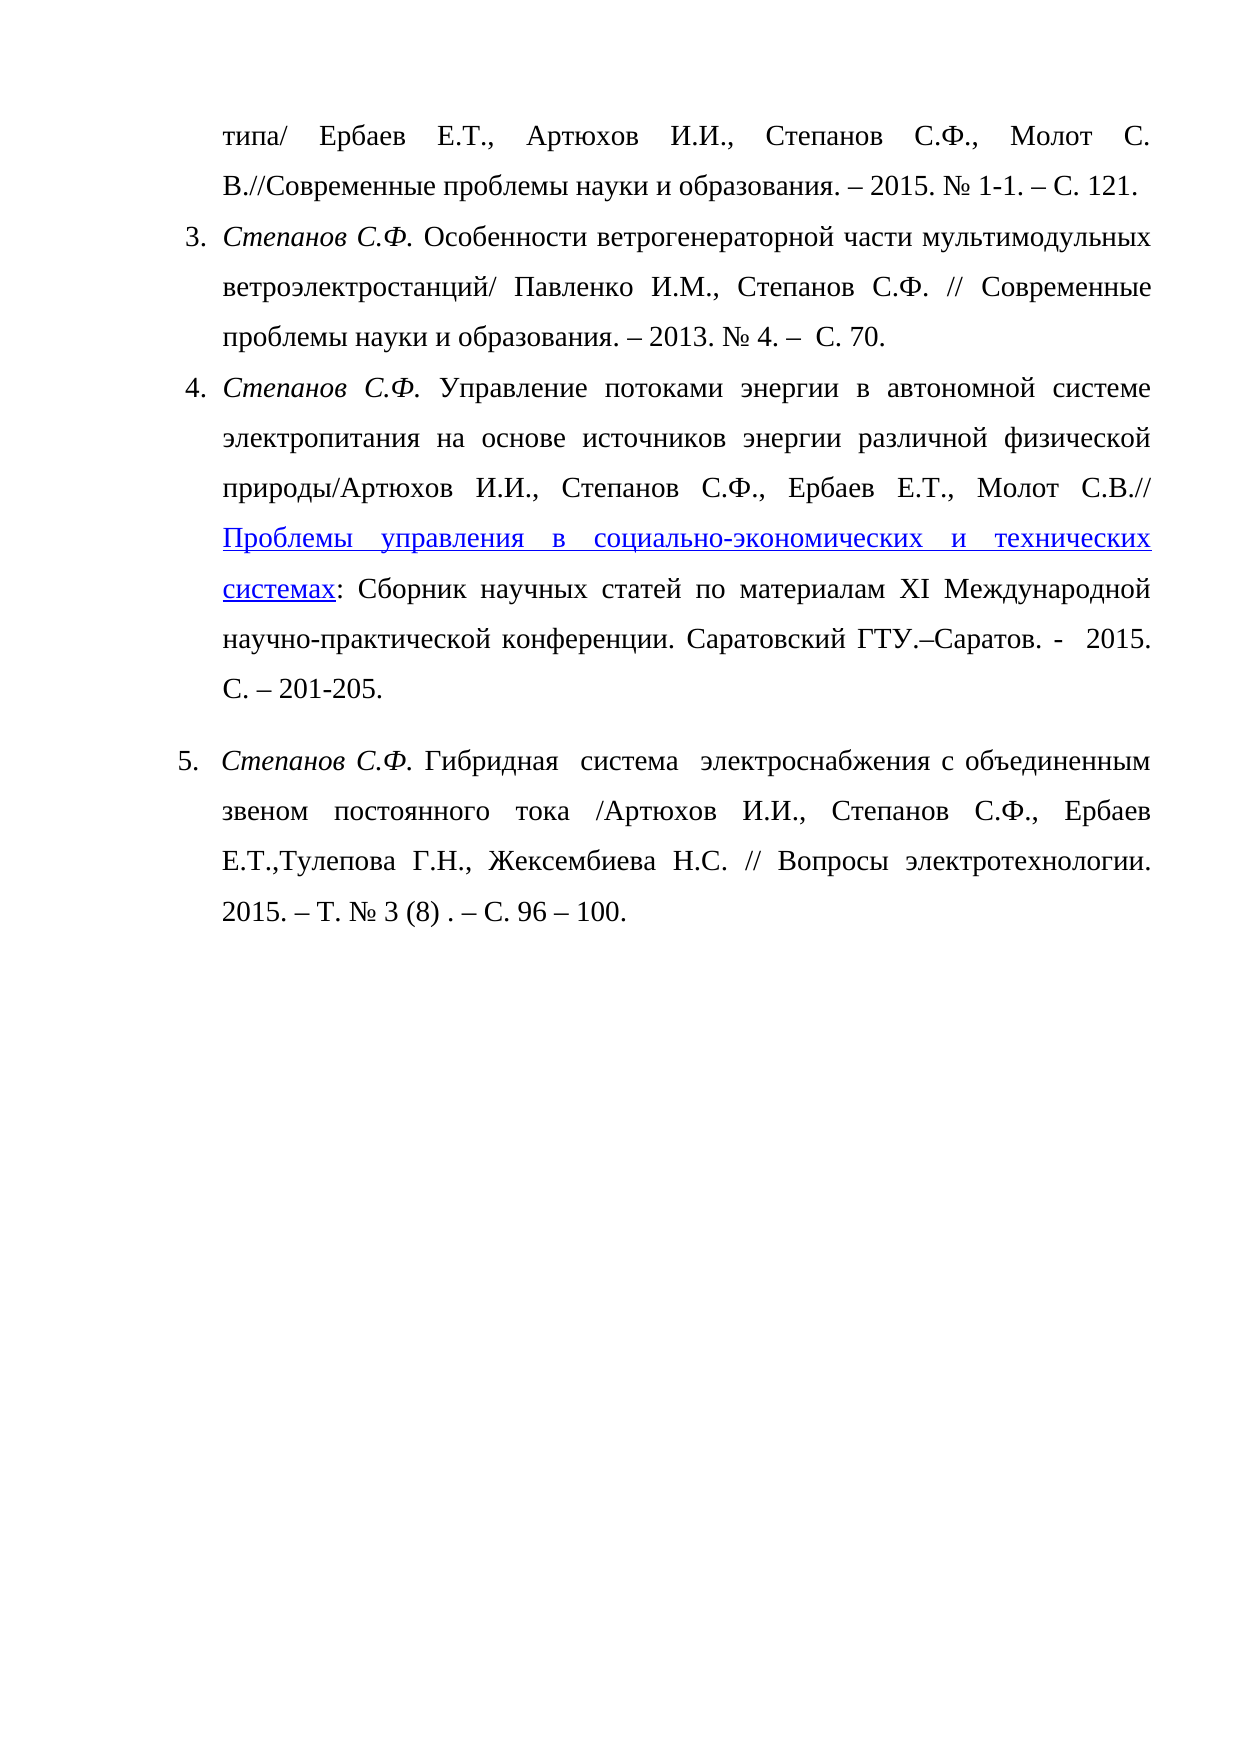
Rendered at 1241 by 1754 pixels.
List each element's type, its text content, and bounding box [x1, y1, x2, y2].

list Степанов С.Ф. Особенности ветрогенераторной части мультимодульных ветроэлектростанций/ Павленко И.М., Степанов С.Ф. // Современные проблемы науки и образования. – 2013. № 4. – С. 70. [185, 219, 1152, 353]
text 5. Степанов С.Ф. Гибридная система электроснабжения с объединенным звеном постоянного тока /Артюхов И.И., Степанов С.Ф., Ербаев Е.Т.,Тулепова Г.Н., Жексембиева Н.С. // Вопросы электротехнологии. 2015. – Т. № 3 (8) . – С. 96 – 100. [177, 743, 1152, 927]
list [185, 118, 1152, 202]
list Степанов С.Ф. Управление потоками энергии в автономной системе электропитания на основе источников энергии различной физической природы/Артюхов И.И., Степанов С.Ф., Ербаев Е.Т., Молот С.В.// Проблемы управления в социально-экономических и технических системах: Сборник научных статей по материалам XI Международной научно-практической конференции. Саратовский ГТУ.–Саратов. - 2015. С. – 201-205. [185, 370, 1152, 705]
